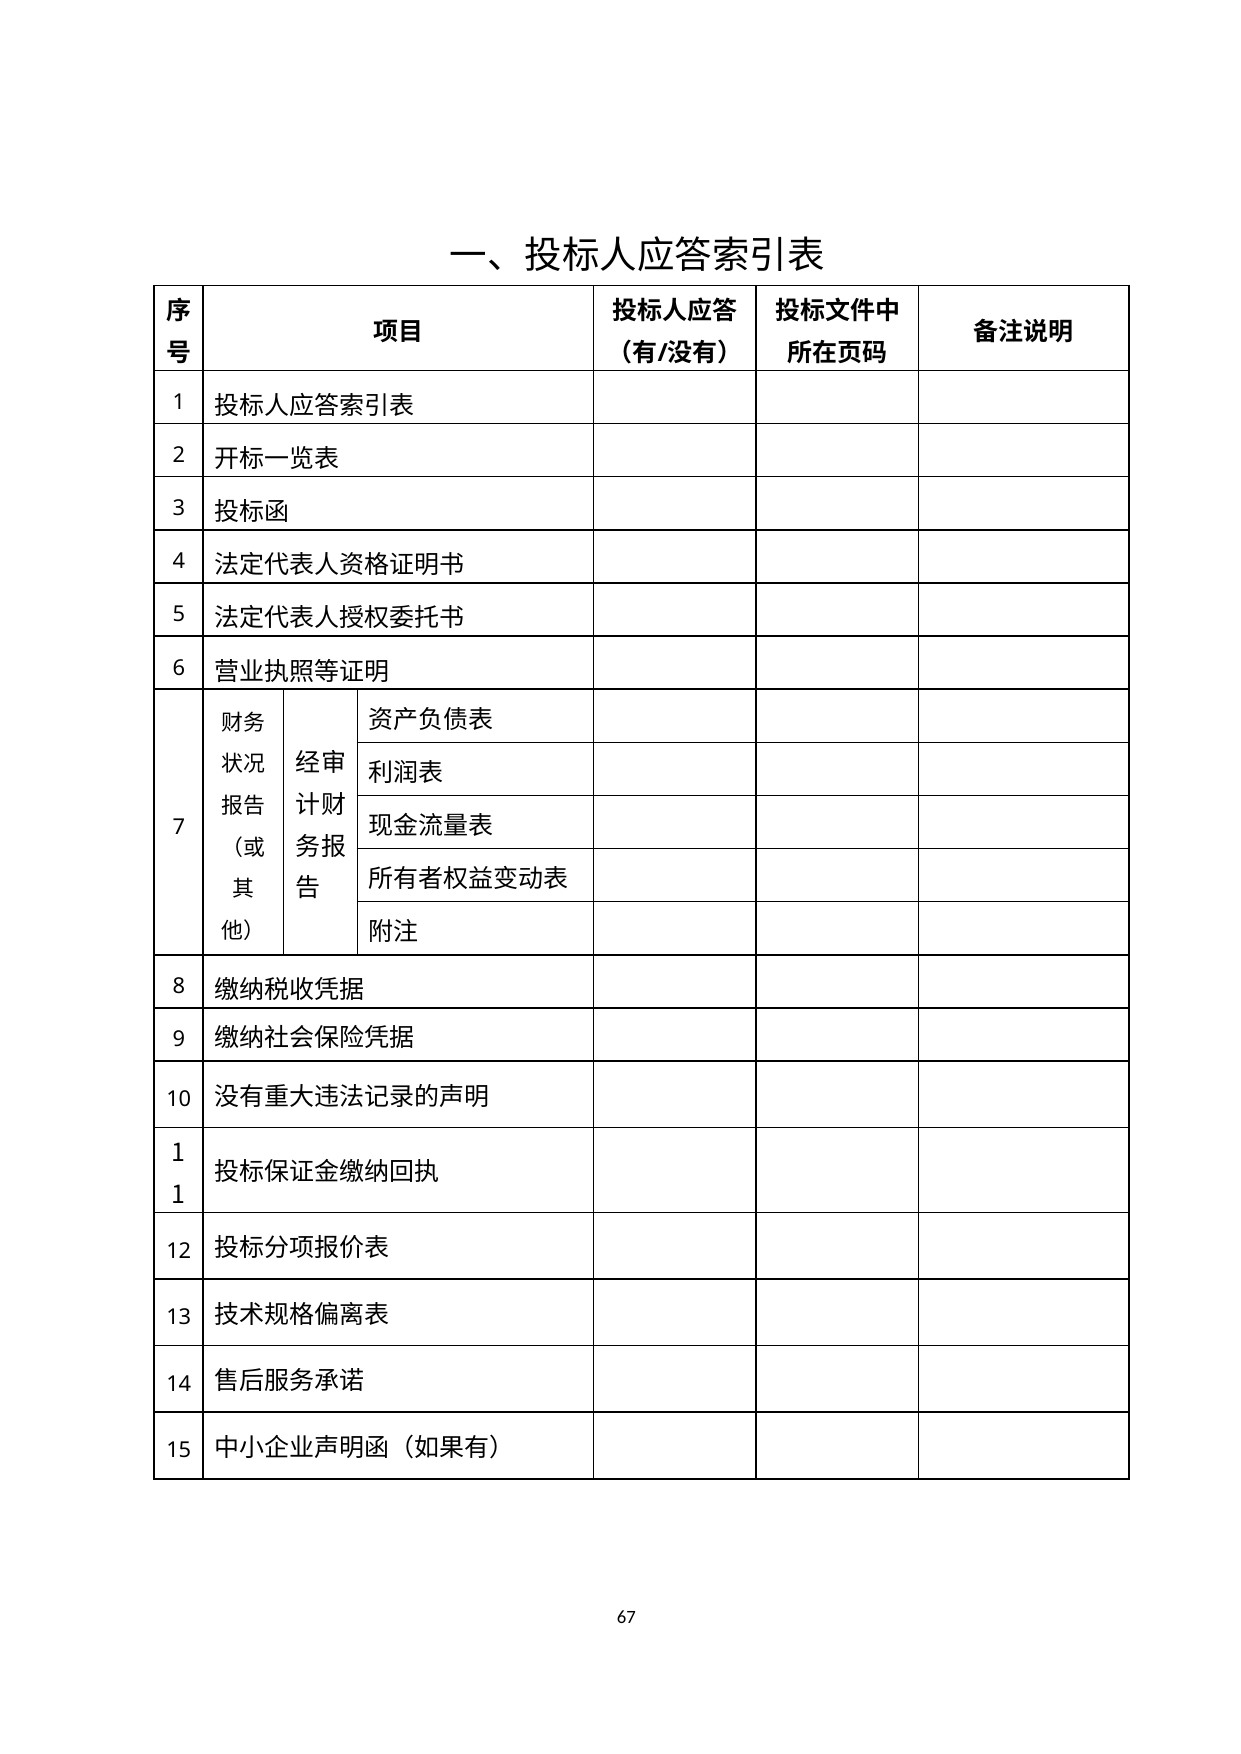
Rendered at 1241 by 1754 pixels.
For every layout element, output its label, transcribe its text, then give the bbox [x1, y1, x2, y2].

table_cell 没有重大违法记录的声明 [204, 1062, 593, 1127]
table_cell [919, 1413, 1128, 1478]
table_cell 法定代表人授权委托书 [204, 584, 593, 635]
table_cell 开标一览表 [204, 424, 593, 476]
table_header 投标人应答 （有/没有） [594, 286, 755, 369]
table_cell [594, 1062, 755, 1127]
table_cell 附注 [358, 902, 593, 954]
table_cell [594, 1413, 755, 1478]
table_cell [594, 1009, 755, 1060]
table_cell 投标函 [204, 477, 593, 529]
table_cell [757, 371, 918, 423]
table_header 备注说明 [919, 286, 1128, 369]
table_cell [919, 584, 1128, 635]
table_cell 技术规格偏离表 [204, 1280, 593, 1345]
table_cell [757, 902, 918, 954]
table_cell 9 [155, 1009, 202, 1060]
table_cell 3 [155, 477, 202, 529]
table_cell 经审计财务报告 [284, 690, 357, 954]
table_cell [594, 477, 755, 529]
table_cell [919, 531, 1128, 582]
table_cell [594, 424, 755, 476]
table_cell [594, 371, 755, 423]
table_cell 1 [155, 371, 202, 423]
table_cell [919, 371, 1128, 423]
table_cell 7 [155, 690, 202, 954]
table_cell [757, 743, 918, 794]
table_cell [757, 477, 918, 529]
table_cell 利润表 [358, 743, 593, 794]
table_cell [594, 849, 755, 901]
table_cell [757, 584, 918, 635]
table_cell [757, 1213, 918, 1278]
table_cell 缴纳社会保险凭据 [204, 1009, 593, 1060]
table_cell [757, 1413, 918, 1478]
table_cell [919, 690, 1128, 741]
table_cell 财务状况报告（或其他） [204, 690, 283, 954]
table_cell 6 [155, 637, 202, 688]
table_cell [757, 849, 918, 901]
table_cell 投标人应答索引表 [204, 371, 593, 423]
table_cell [757, 1346, 918, 1411]
table_cell [919, 1280, 1128, 1345]
table_cell 12 [155, 1213, 202, 1278]
table_cell 8 [155, 956, 202, 1007]
table_header 序号 [155, 286, 202, 369]
table_cell [919, 637, 1128, 688]
table_cell 13 [155, 1280, 202, 1345]
table_cell [594, 1128, 755, 1212]
table_cell [594, 1346, 755, 1411]
table_cell [757, 796, 918, 848]
table_cell 现金流量表 [358, 796, 593, 848]
table_cell [757, 690, 918, 741]
text 一、投标人应答索引表 [165, 219, 1087, 284]
table_cell [919, 743, 1128, 794]
table_cell [919, 424, 1128, 476]
table_cell [594, 902, 755, 954]
table_cell [919, 1062, 1128, 1127]
table_cell 所有者权益变动表 [358, 849, 593, 901]
table_cell 14 [155, 1346, 202, 1411]
table_cell [594, 637, 755, 688]
table_cell [594, 743, 755, 794]
table_cell [757, 1009, 918, 1060]
table_cell [757, 424, 918, 476]
table_cell [757, 1062, 918, 1127]
table_cell [919, 1213, 1128, 1278]
table_cell [919, 477, 1128, 529]
table_cell 11 [155, 1128, 202, 1212]
table_cell 资产负债表 [358, 690, 593, 741]
table_cell [919, 902, 1128, 954]
table_cell [919, 956, 1128, 1007]
table_cell 法定代表人资格证明书 [204, 531, 593, 582]
table_cell 10 [155, 1062, 202, 1127]
table_cell [757, 956, 918, 1007]
table_cell [919, 849, 1128, 901]
table_cell [594, 796, 755, 848]
table_cell [919, 1009, 1128, 1060]
table_cell 中小企业声明函（如果有） [204, 1413, 593, 1478]
table_cell 5 [155, 584, 202, 635]
table_cell [757, 637, 918, 688]
table_cell 售后服务承诺 [204, 1346, 593, 1411]
table_cell 4 [155, 531, 202, 582]
table_cell [594, 956, 755, 1007]
table_cell 投标保证金缴纳回执 [204, 1128, 593, 1212]
table_cell 2 [155, 424, 202, 476]
table_cell [757, 1280, 918, 1345]
table_header 项目 [204, 286, 593, 369]
table_cell [594, 690, 755, 741]
table_cell [919, 1346, 1128, 1411]
table_cell [594, 584, 755, 635]
table_cell 营业执照等证明 [204, 637, 593, 688]
table_cell 投标分项报价表 [204, 1213, 593, 1278]
table_cell [594, 1280, 755, 1345]
table_cell 缴纳税收凭据 [204, 956, 593, 1007]
table_cell [757, 1128, 918, 1212]
table_cell [919, 1128, 1128, 1212]
table_cell [594, 1213, 755, 1278]
table_cell [757, 531, 918, 582]
table_header 投标文件中所在页码 [757, 286, 918, 369]
table_cell 15 [155, 1413, 202, 1478]
table_cell [594, 531, 755, 582]
table_cell [919, 796, 1128, 848]
